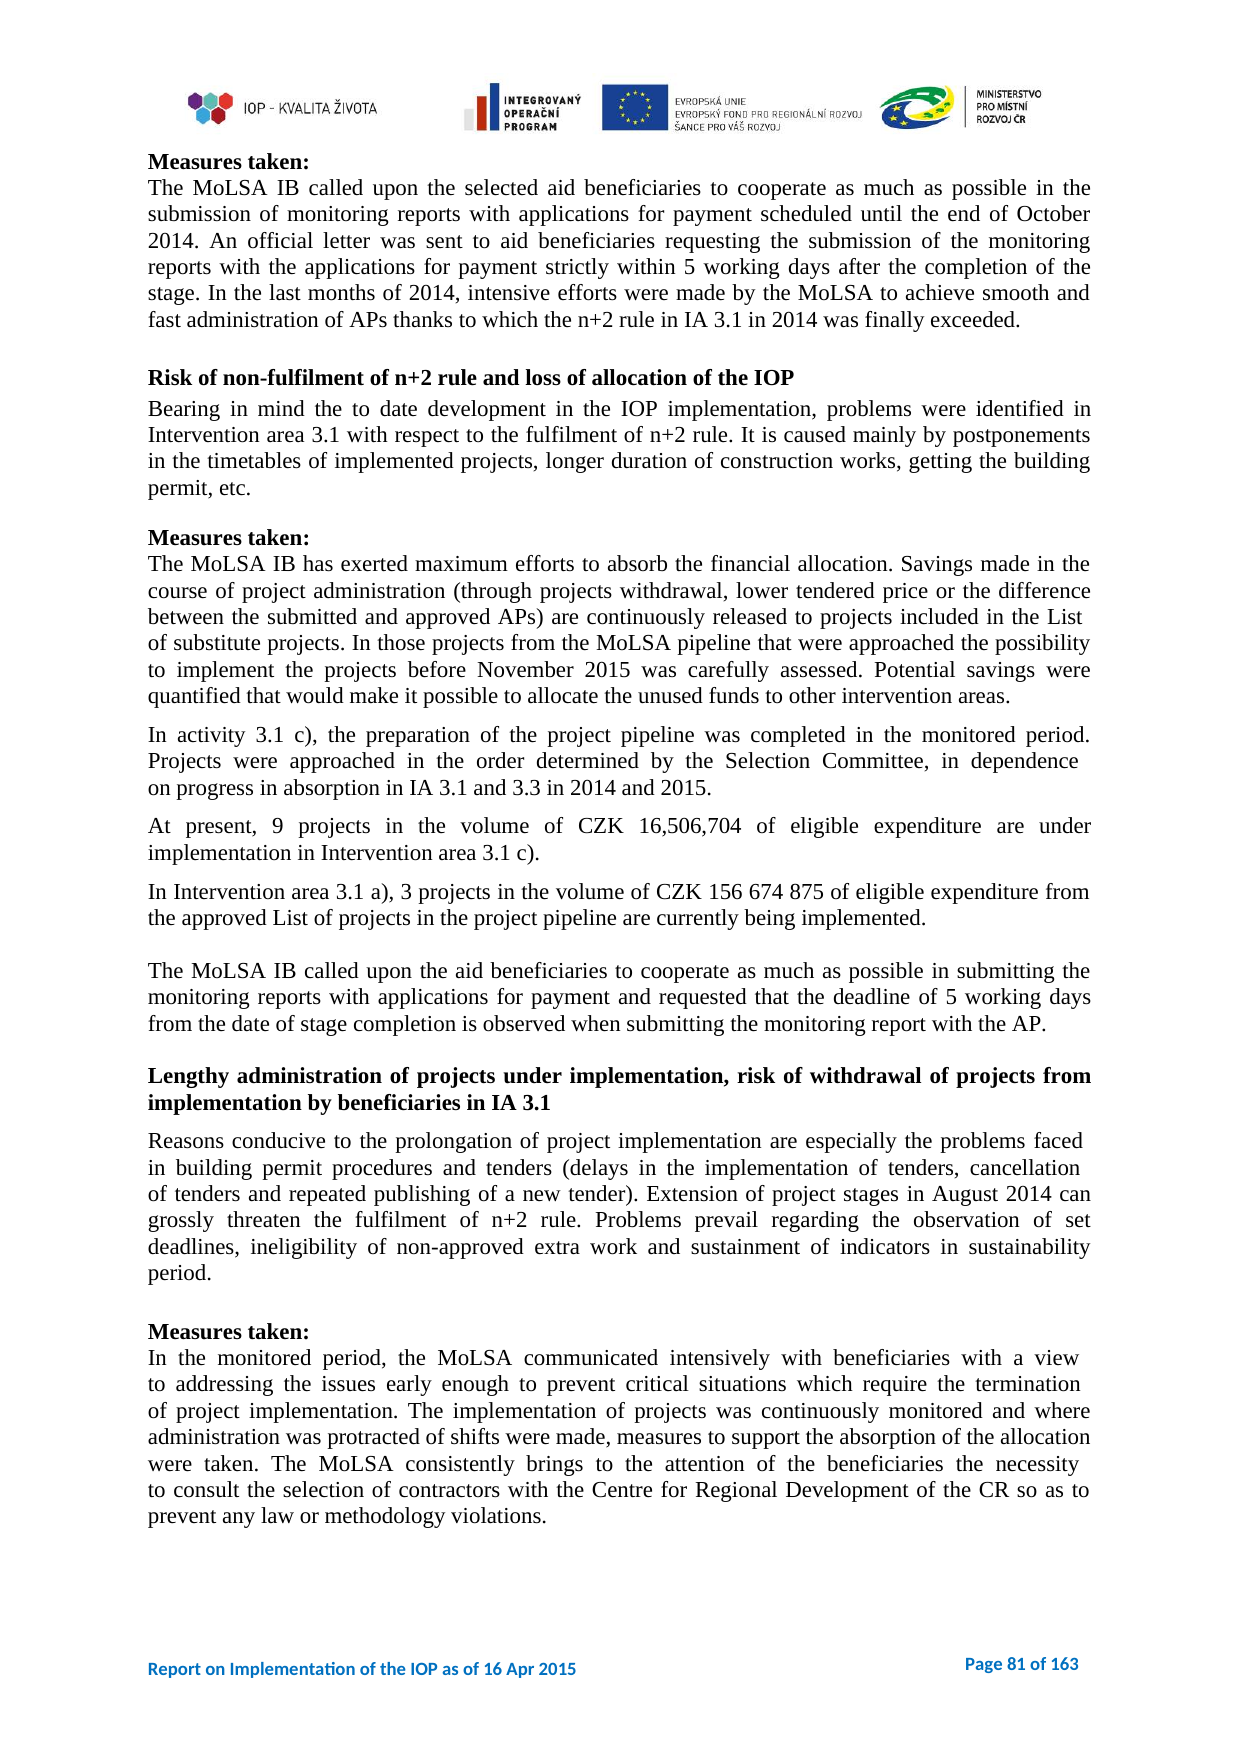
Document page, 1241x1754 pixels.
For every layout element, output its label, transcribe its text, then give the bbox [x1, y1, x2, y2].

list Risk of non-fulfilment of n+2 rule and loss of allocation of the IOP [148, 364, 1092, 391]
list In the monitored period, the MoLSA communicated intensively with beneficiaries with a view to addressing the issues early enough to prevent critical situations which require the termination of project implementation. The implementation of projects was continuously monitored and where administration was protracted of shifts were made, measures to support the absorption of the allocation were taken. The MoLSA consistently brings to the attention of the beneficiaries the necessity to consult the selection of contractors with the Centre for Regional Development of the CR so as to prevent any law or methodology violations. [148, 1344, 1092, 1529]
text In activity 3.1 c), the preparation of the project pipeline was completed in the monitored period. Projects were approached in the order determined by the Selection Committee, in dependence on progress in absorption in IA 3.1 and 3.3 in 2014 and 2015. [148, 721, 1092, 800]
text The MoLSA IB has exerted maximum efforts to absorb the financial allocation. Savings made in the course of project administration (through projects withdrawal, lower tendered price or the difference between the submitted and approved APs) are continuously released to projects included in the List of substitute projects. In those projects from the MoLSA pipeline that were approached the possibility to implement the projects before November 2015 was carefully assessed. Potential savings were quantified that would make it possible to allocate the unused funds to other intervention areas. [148, 550, 1092, 708]
picture [172, 73, 1068, 140]
list Bearing in mind the to date development in the IOP implementation, problems were identified in Intervention area 3.1 with respect to the fulfilment of n+2 rule. It is caused mainly by postponements in the timetables of implemented projects, longer duration of construction works, getting the building permit, etc. [148, 394, 1092, 500]
list Measures taken: [148, 1318, 1092, 1344]
text Lengthy administration of projects under implementation, risk of withdrawal of projects from implementation by beneficiaries in IA 3.1 [148, 1062, 1092, 1115]
text The MoLSA IB called upon the selected aid beneficiaries to cooperate as much as possible in the submission of monitoring reports with applications for payment scheduled until the end of October 2014. An official letter was sent to aid beneficiaries requesting the submission of the monitoring reports with the applications for payment strictly within 5 working days after the completion of the stage. In the last months of 2014, intensive efforts were made by the MoLSA to achieve smooth and fast administration of APs thanks to which the n+2 rule in IA 3.1 in 2014 was finally exceeded. [148, 174, 1092, 332]
text At present, 9 projects in the volume of CZK 16,506,704 of eligible expenditure are under implementation in Intervention area 3.1 c). [148, 813, 1092, 865]
list Reasons conducive to the prolongation of project implementation are especially the problems faced in building permit procedures and tenders (delays in the implementation of tenders, cancellation of tenders and repeated publishing of a new tender). Extension of project stages in August 2014 can grossly threaten the fulfilment of n+2 rule. Problems prevail regarding the observation of set deadlines, ineligibility of non-approved extra work and sustainment of indicators in sustainability period. [148, 1127, 1092, 1286]
text In Intervention area 3.1 a), 3 projects in the volume of CZK 156 674 875 of eligible expenditure from the approved List of projects in the project pipeline are currently being implemented. [148, 878, 1092, 931]
text The MoLSA IB called upon the aid beneficiaries to cooperate as much as possible in submitting the monitoring reports with applications for payment and requested that the deadline of 5 working days from the date of stage completion is observed when submitting the monitoring report with the AP. [148, 957, 1092, 1036]
text Measures taken: [148, 524, 1092, 550]
text Measures taken: [148, 148, 1092, 174]
